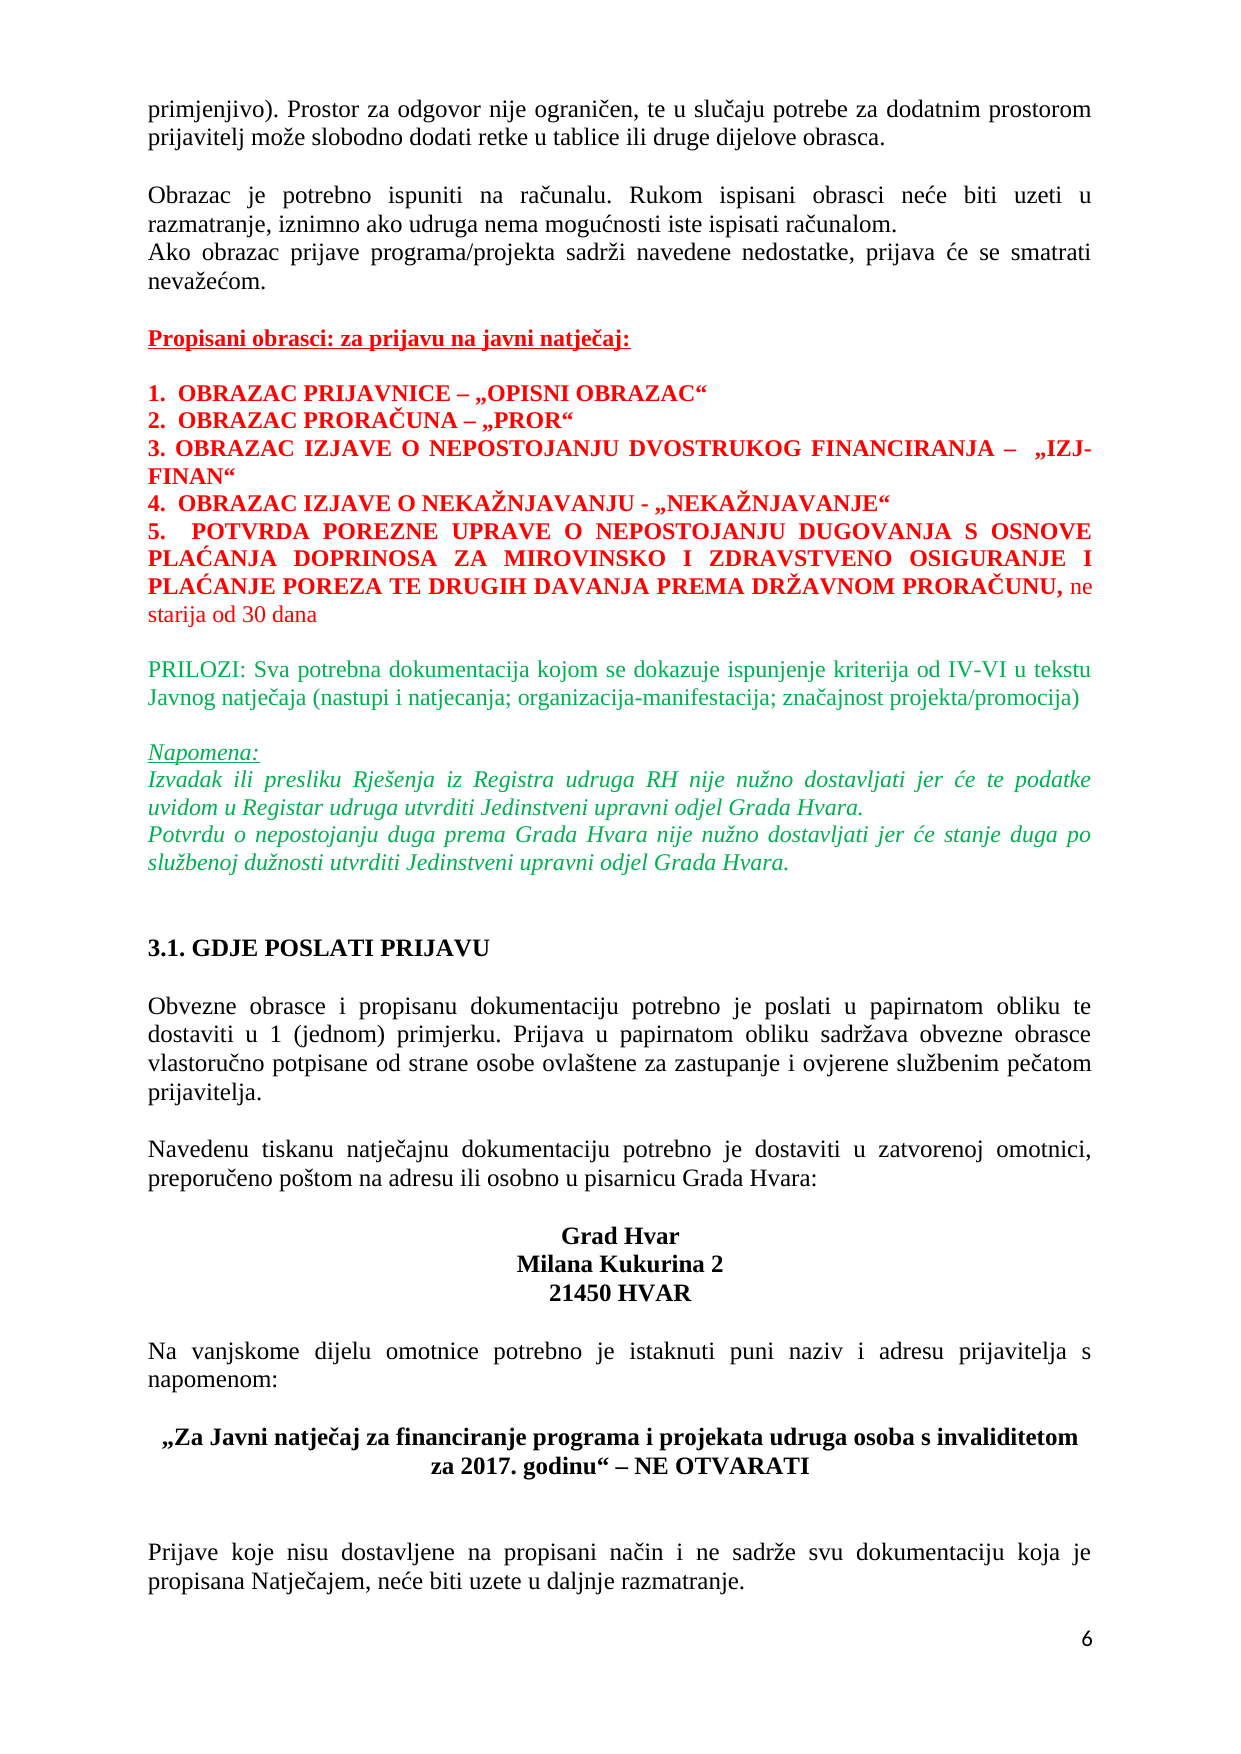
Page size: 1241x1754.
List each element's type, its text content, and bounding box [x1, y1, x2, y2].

text Obvezne obrasce i propisanu dokumentaciju potrebno je poslati u papirnatom obliku te dostaviti u 1 (jednom) primjerku. Prijava u papirnatom obliku sadržava obvezne obrasce vlastoručno potpisane od strane osobe ovlaštene za zastupanje i ovjerene službenim pečatom prijavitelja. [148, 991, 1093, 1106]
text 3.1. GDJE POSLATI PRIJAVU [148, 933, 1093, 962]
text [148, 94, 1093, 151]
text 21450 HVAR [148, 1278, 1093, 1307]
text Ako obrazac prijave programa/projekta sadrži navedene nedostatke, prijava će se smatrati nevažećom. [148, 237, 1093, 295]
text 4. OBRAZAC IZJAVE O NEKAŽNJAVANJU - „NEKAŽNJAVANJE“ [148, 489, 1093, 517]
text Obrazac je potrebno ispuniti na računalu. Rukom ispisani obrasci neće biti uzeti u razmatranje, iznimno ako udruga nema mogućnosti iste ispisati računalom. [148, 180, 1093, 237]
text Navedenu tiskanu natječajnu dokumentaciju potrebno je dostaviti u zatvorenoj omotnici, preporučeno poštom na adresu ili osobno u pisarnicu Grada Hvara: [148, 1134, 1093, 1192]
text 3. OBRAZAC IZJAVE O NEPOSTOJANJU DVOSTRUKOG FINANCIRANJA – „IZJ-FINAN“ [148, 434, 1093, 489]
text 1. OBRAZAC PRIJAVNICE – „OPISNI OBRAZAC“ [148, 379, 1093, 406]
text Propisani obrasci: za prijavu na javni natječaj: [148, 324, 1093, 351]
text „Za Javni natječaj za financiranje programa i projekata udruga osoba s invaliditetom za 2017. godinu“ – NE OTVARATI [148, 1422, 1093, 1479]
text Potvrdu o nepostojanju duga prema Grada Hvara nije nužno dostavljati jer će stanje duga po službenoj dužnosti utvrditi Jedinstveni upravni odjel Grada Hvara. [148, 821, 1093, 876]
text 5. Potvrda Porezne uprave o nepostojanju dugovanja s osnove plaćanja doprinosa za mirovinsko i zdravstveno osiguranje i plaćanje poreza te drugih davanja prema državnom proračunu, ne starija od 30 dana [148, 517, 1093, 627]
text Milana Kukurina 2 [148, 1249, 1093, 1278]
text Izvadak ili presliku Rješenja iz Registra udruga RH nije nužno dostavljati jer će te podatke uvidom u Registar udruga utvrditi Jedinstveni upravni odjel Grada Hvara. [148, 765, 1093, 821]
text Napomena: [148, 738, 1093, 765]
text PRILOZI: Sva potrebna dokumentacija kojom se dokazuje ispunjenje kriterija od IV-VI u tekstu Javnog natječaja (nastupi i natjecanja; organizacija-manifestacija; značajnost projekta/promocija) [148, 655, 1093, 710]
text Na vanjskome dijelu omotnice potrebno je istaknuti puni naziv i adresu prijavitelja s napomenom: [148, 1336, 1093, 1393]
text Prijave koje nisu dostavljene na propisani način i ne sadrže svu dokumentaciju koja je propisana Natječajem, neće biti uzete u daljnje razmatranje. [148, 1537, 1093, 1594]
text Grad Hvar [148, 1221, 1093, 1249]
text 2. OBRAZAC PRORAČUNA – „PROR“ [148, 406, 1093, 434]
